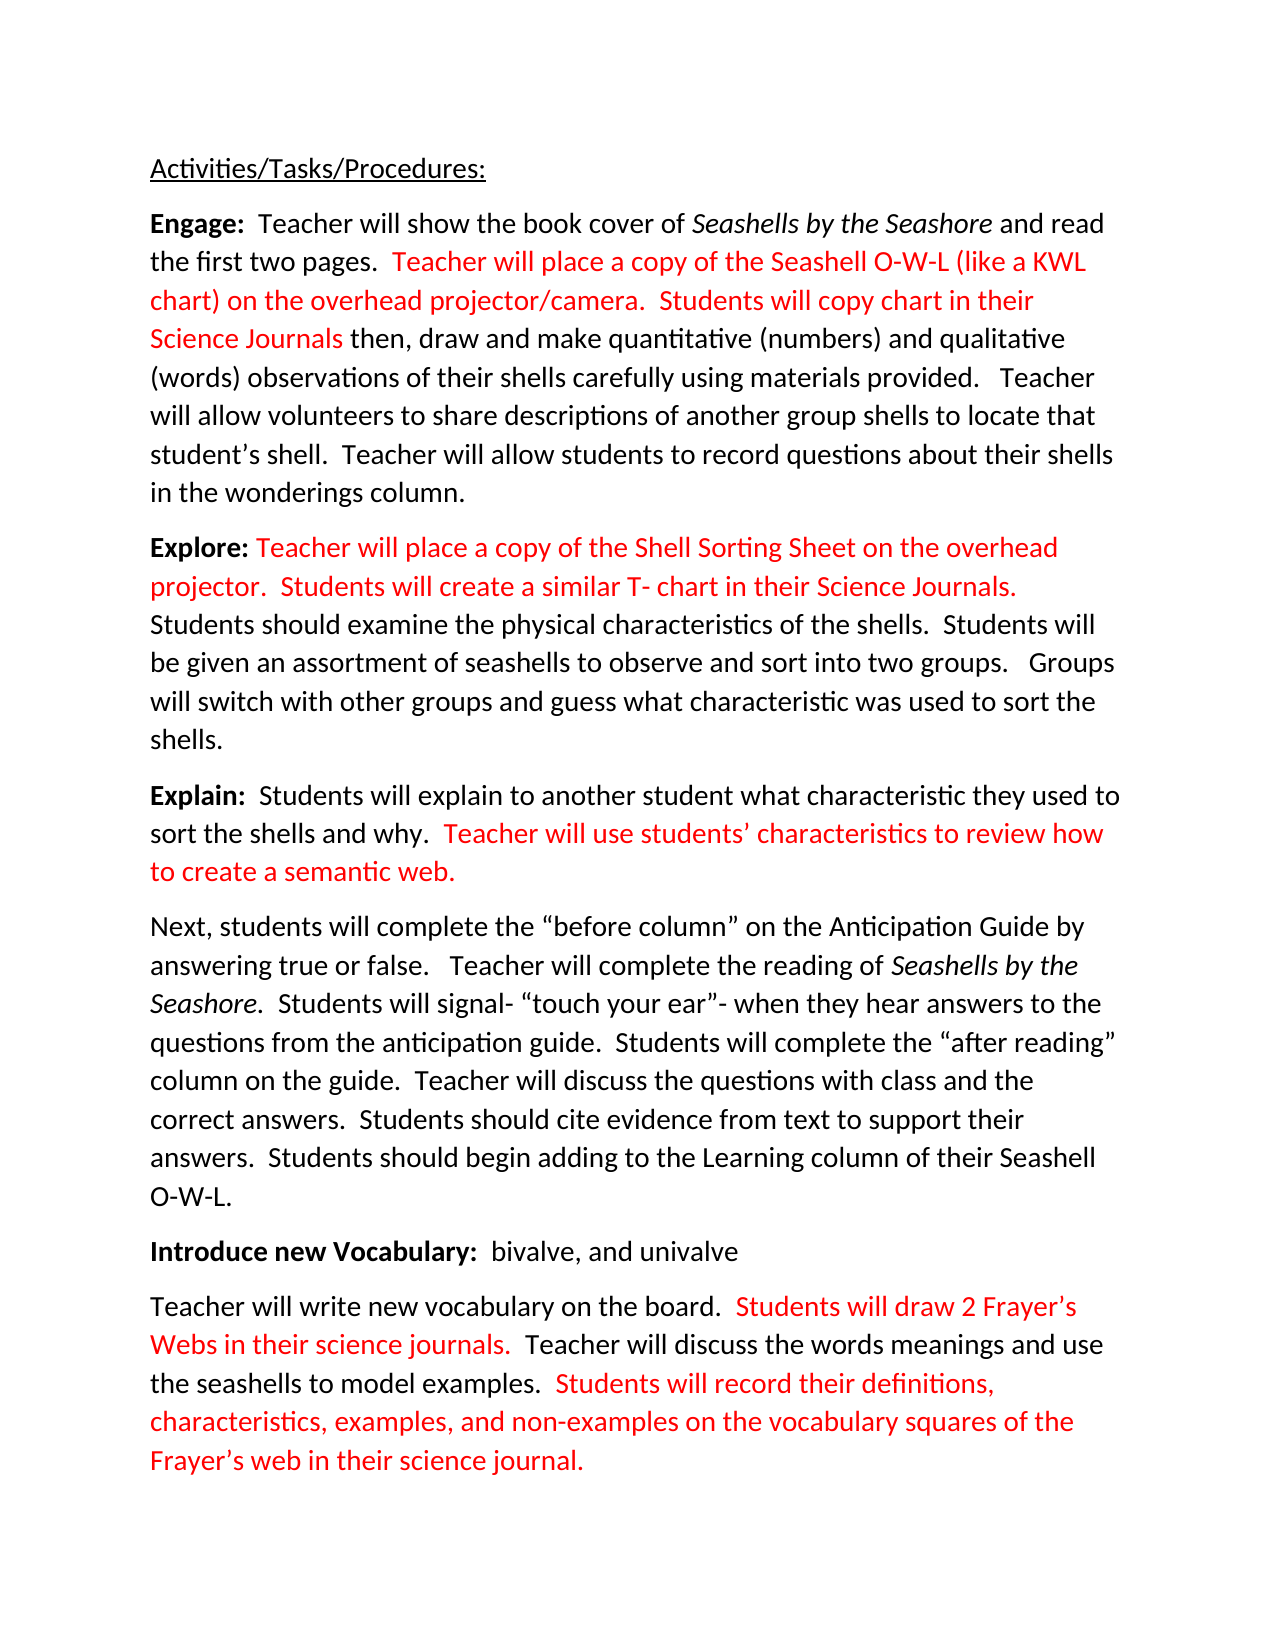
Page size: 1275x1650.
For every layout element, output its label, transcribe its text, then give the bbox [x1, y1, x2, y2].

text Explain: Students will explain to another student what characteristic they used to sort the shells and why. Teacher will use students’ characteristics to review how to create a semantic web. [150, 777, 1125, 889]
text Next, students will complete the “before column” on the Anticipation Guide by answering true or false. Teacher will complete the reading of Seashells by the Seashore. Students will signal- “touch your ear”- when they hear answers to the questions from the anticipation guide. Students will complete the “after reading” column on the guide. Teacher will discuss the questions with class and the correct answers. Students should cite evidence from text to support their answers. Students should begin adding to the Learning column of their Seashell O-W-L. [150, 908, 1125, 1213]
text Teacher will write new vocabulary on the board. Students will draw 2 Frayer’s Webs in their science journals. Teacher will discuss the words meanings and use the seashells to model examples. Students will record their definitions, characteristics, examples, and non-examples on the vocabulary squares of the Frayer’s web in their science journal. [150, 1288, 1125, 1477]
text Introduce new Vocabulary: bivalve, and univalve [150, 1233, 1125, 1268]
text Explore: Teacher will place a copy of the Shell Sorting Sheet on the overhead projector. Students will create a similar T- chart in their Science Journals. Students should examine the physical characteristics of the shells. Students will be given an assortment of seashells to observe and sort into two groups. Groups will switch with other groups and guess what characteristic was used to sort the shells. [150, 529, 1125, 757]
text Activities/Tasks/Procedures: [150, 150, 1125, 186]
text Engage: Teacher will show the book cover of Seashells by the Seashore and read the first two pages. Teacher will place a copy of the Seashell O-W-L (like a KWL chart) on the overhead projector/camera. Students will copy chart in their Science Journals then, draw and make quantitative (numbers) and qualitative (words) observations of their shells carefully using materials provided. Teacher will allow volunteers to share descriptions of another group shells to locate that student’s shell. Teacher will allow students to record questions about their shells in the wonderings column. [150, 205, 1125, 510]
